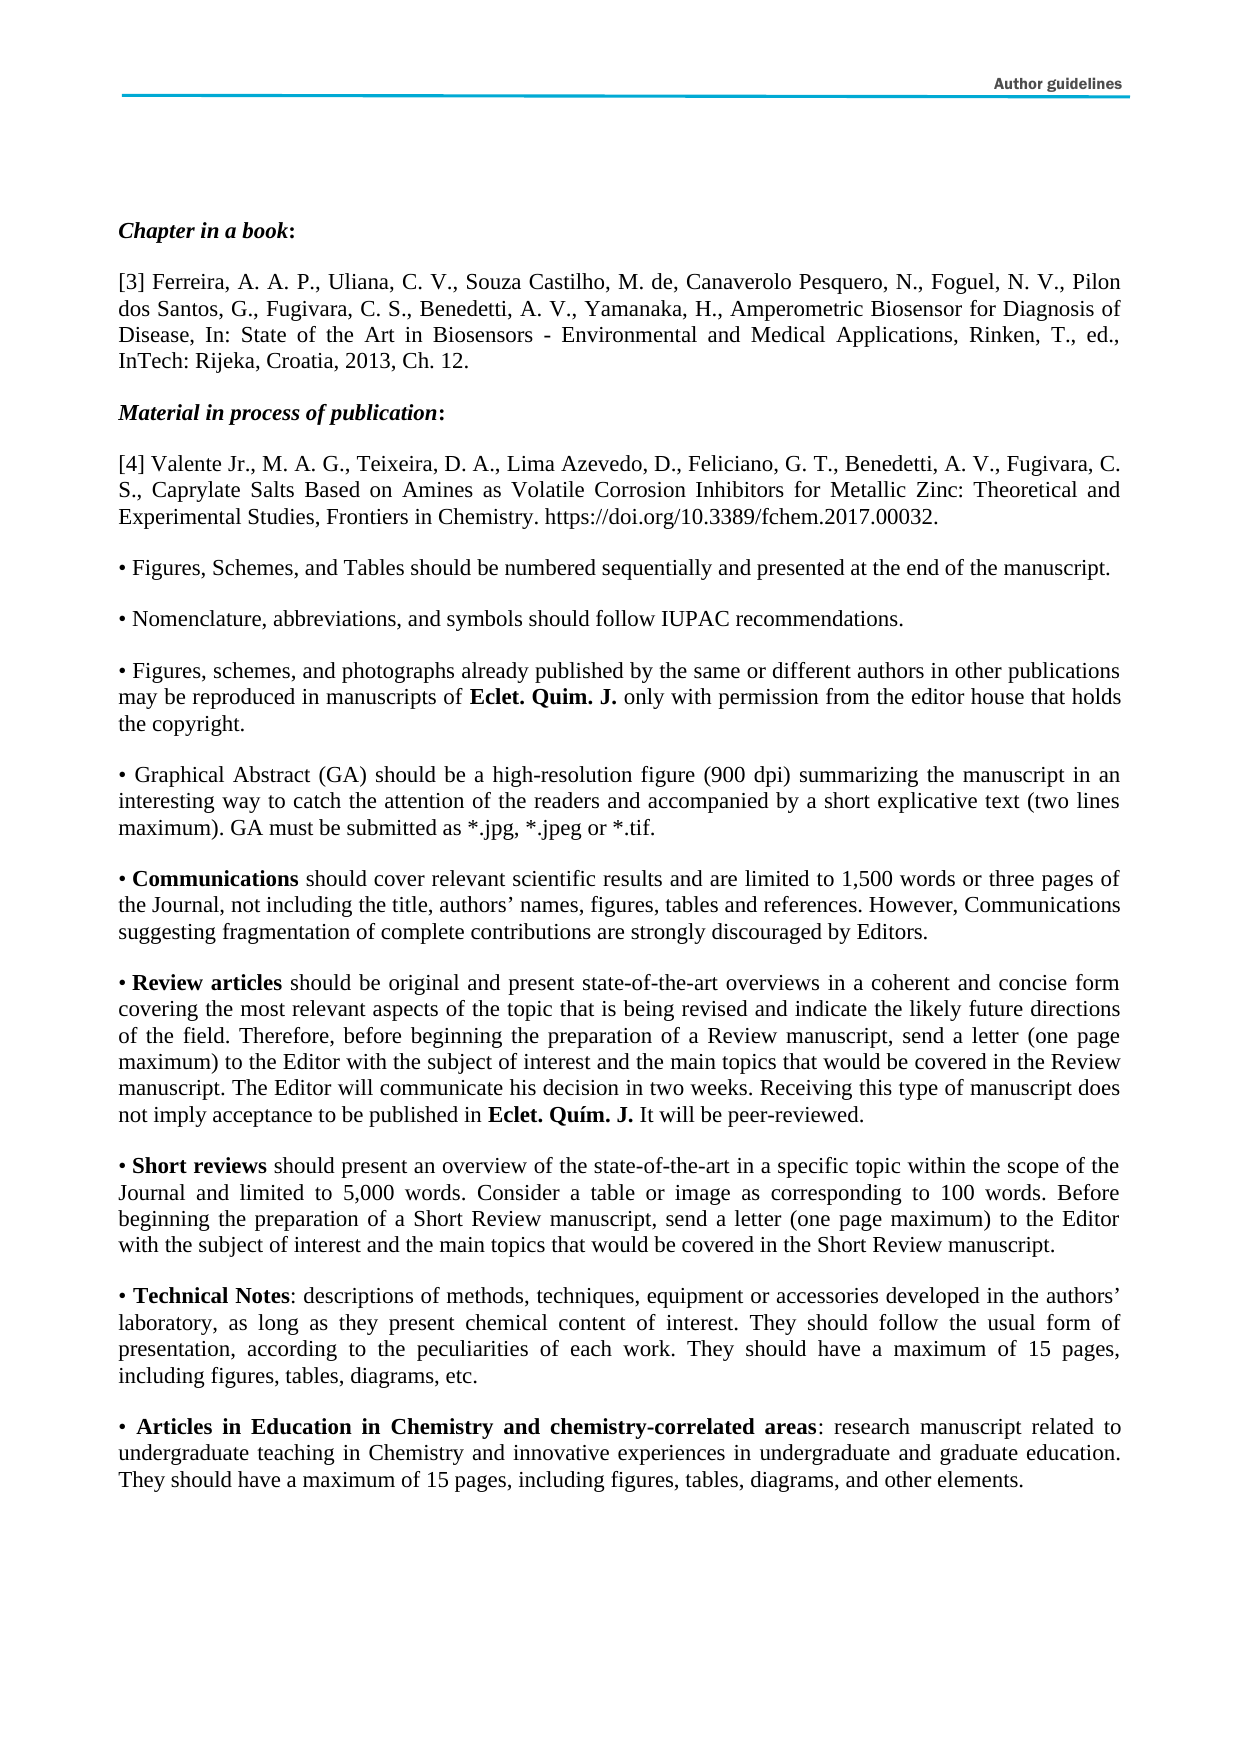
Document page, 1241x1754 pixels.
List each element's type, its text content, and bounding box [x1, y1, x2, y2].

text • Technical Notes: descriptions of methods, techniques, equipment or accessories developed in the authors’ laboratory, as long as they present chemical content of interest. They should follow the usual form of presentation, according to the peculiarities of each work. They should have a maximum of 15 pages, including figures, tables, diagrams, etc. [118, 1283, 1122, 1388]
text [4] Valente Jr., M. A. G., Teixeira, D. A., Lima Azevedo, D., Feliciano, G. T., Benedetti, A. V., Fugivara, C. S., Caprylate Salts Based on Amines as Volatile Corrosion Inhibitors for Metallic Zinc: Theoretical and Experimental Studies, Frontiers in Chemistry. https://doi.org/10.3389/fchem.2017.00032. [118, 450, 1122, 529]
text • Communications should cover relevant scientific results and are limited to 1,500 words or three pages of the Journal, not including the title, authors’ names, figures, tables and references. However, Communications suggesting fragmentation of complete contributions are strongly discouraged by Editors. [118, 865, 1122, 944]
text • Articles in Education in Chemistry and chemistry-correlated areas: research manuscript related to undergraduate teaching in Chemistry and innovative experiences in undergraduate and graduate education. They should have a maximum of 15 pages, including figures, tables, diagrams, and other elements. [118, 1413, 1122, 1492]
text [3] Ferreira, A. A. P., Uliana, C. V., Souza Castilho, M. de, Canaverolo Pesquero, N., Foguel, N. V., Pilon dos Santos, G., Fugivara, C. S., Benedetti, A. V., Yamanaka, H., Amperometric Biosensor for Diagnosis of Disease, In: State of the Art in Biosensors - Environmental and Medical Applications, Rinken, T., ed., InTech: Rijeka, Croatia, 2013, Ch. 12. [118, 268, 1122, 374]
text • Nomenclature, abbreviations, and symbols should follow IUPAC recommendations. [118, 606, 1122, 632]
text • Figures, Schemes, and Tables should be numbered sequentially and presented at the end of the manuscript. [118, 554, 1122, 581]
text • Graphical Abstract (GA) should be a high-resolution figure (900 dpi) summarizing the manuscript in an interesting way to catch the attention of the readers and accompanied by a short explicative text (two lines maximum). GA must be submitted as *.jpg, *.jpeg or *.tif. [118, 761, 1122, 840]
text • Short reviews should present an overview of the state-of-the-art in a specific topic within the scope of the Journal and limited to 5,000 words. Consider a table or image as corresponding to 100 words. Before beginning the preparation of a Short Review manuscript, send a letter (one page maximum) to the Editor with the subject of interest and the main topics that would be covered in the Short Review manuscript. [118, 1152, 1122, 1258]
text Material in process of publication: [118, 399, 1122, 425]
text Chapter in a book: [118, 217, 1122, 243]
text • Review articles should be original and present state-of-the-art overviews in a coherent and concise form covering the most relevant aspects of the topic that is being revised and indicate the likely future directions of the field. Therefore, before beginning the preparation of a Review manuscript, send a letter (one page maximum) to the Editor with the subject of interest and the main topics that would be covered in the Review manuscript. The Editor will communicate his decision in two weeks. Receiving this type of manuscript does not imply acceptance to be published in Eclet. Quím. J. It will be peer-reviewed. [118, 969, 1122, 1127]
text • Figures, schemes, and photographs already published by the same or different authors in other publications may be reproduced in manuscripts of Eclet. Quim. J. only with permission from the editor house that holds the copyright. [118, 657, 1122, 736]
